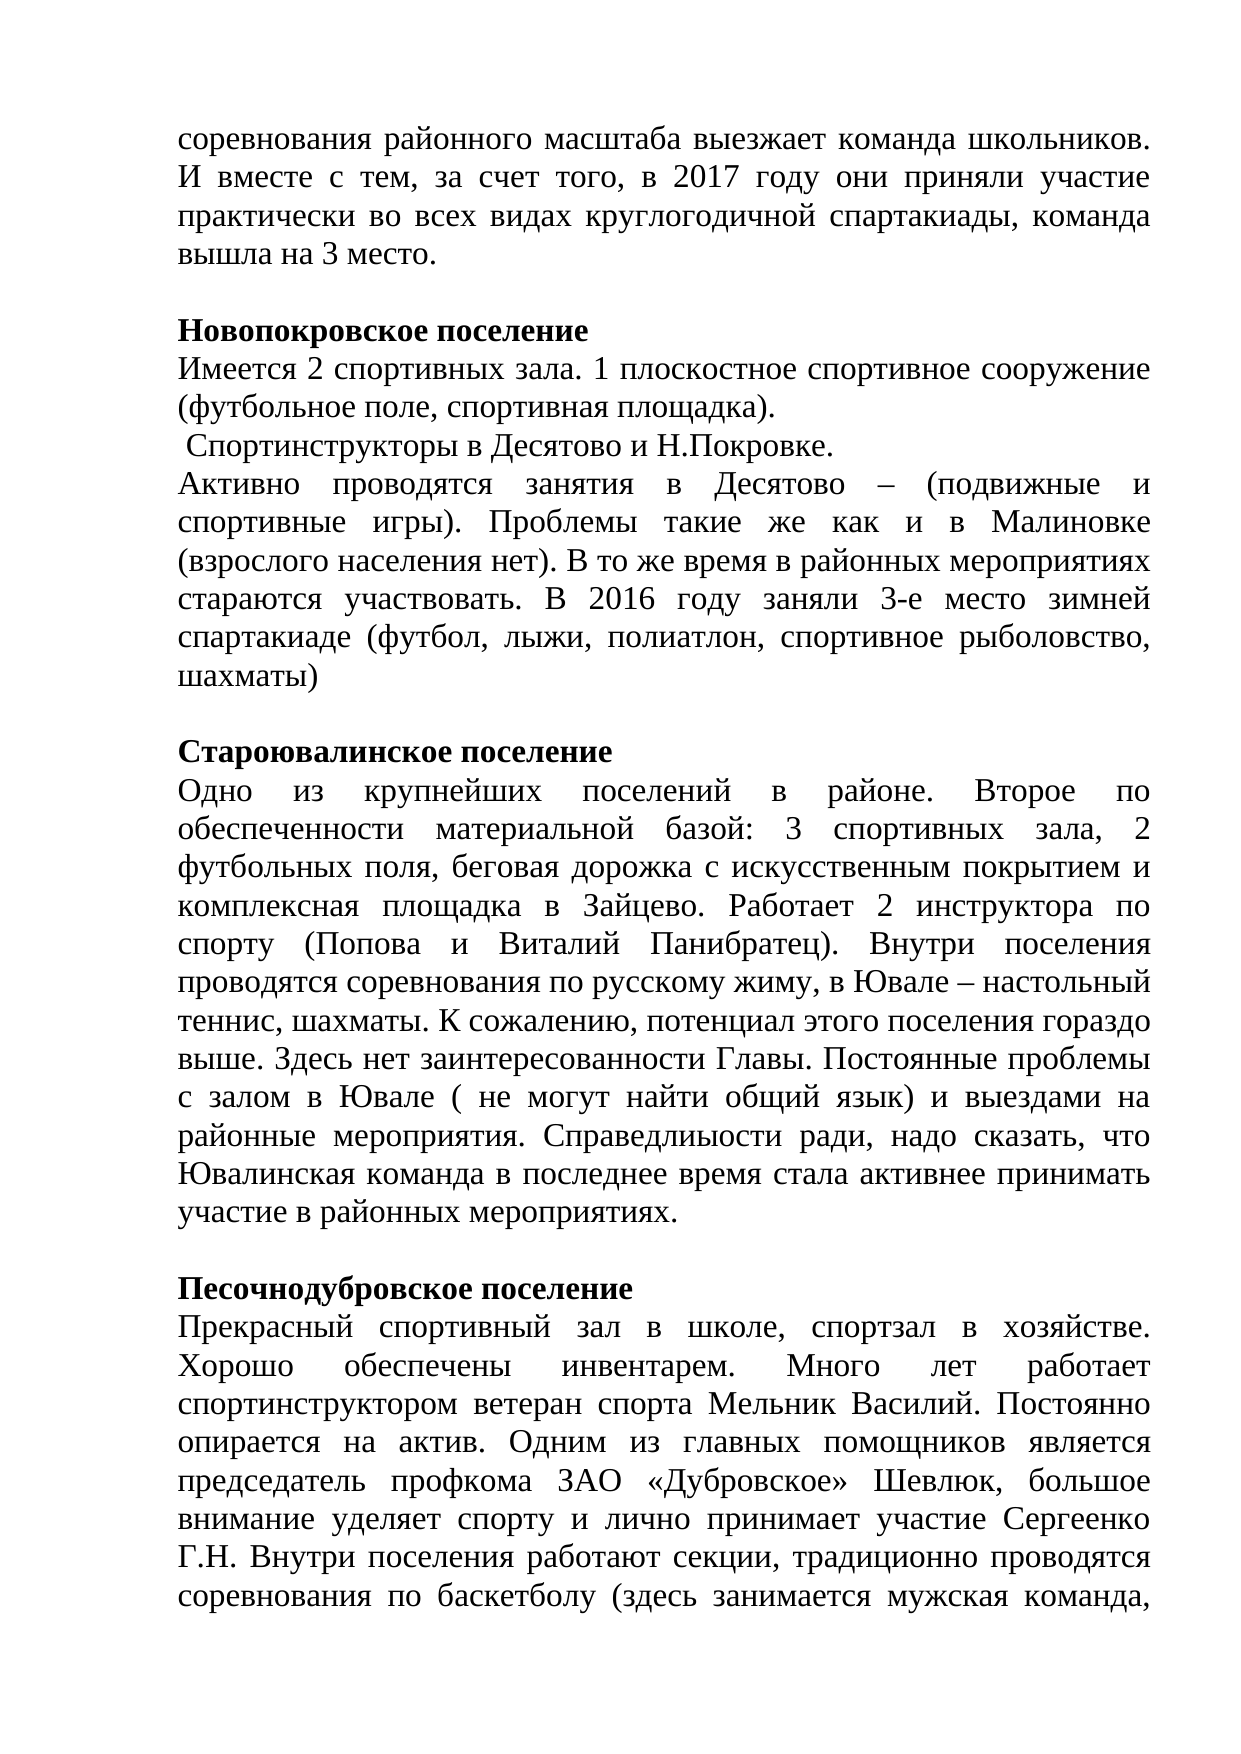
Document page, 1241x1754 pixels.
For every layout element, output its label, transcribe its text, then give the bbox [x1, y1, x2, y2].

text Новопокровское поселение [177, 310, 1152, 348]
text Староювалинское поселение [177, 731, 1152, 770]
text Одно из крупнейших поселений в районе. Второе по обеспеченности материальной базой: 3 спортивных зала, 2 футбольных поля, беговая дорожка с искусственным покрытием и комплексная площадка в Зайцево. Работает 2 инструктора по спорту (Попова и Виталий Панибратец). Внутри поселения проводятся соревнования по русскому жиму, в Ювале – настольный теннис, шахматы. К сожалению, потенциал этого поселения гораздо выше. Здесь нет заинтересованности Главы. Постоянные проблемы с залом в Ювале ( не могут найти общий язык) и выездами на районные мероприятия. Справедлиыости ради, надо сказать, что Ювалинская команда в последнее время стала активнее принимать участие в районных мероприятиях. [177, 770, 1152, 1230]
text Активно проводятся занятия в Десятово – (подвижные и спортивные игры). Проблемы такие же как и в Малиновке (взрослого населения нет). В то же время в районных мероприятиях стараются участвовать. В 2016 году заняли 3-е место зимней спартакиаде (футбол, лыжи, полиатлон, спортивное рыболовство, шахматы) [177, 463, 1152, 693]
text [177, 118, 1152, 271]
text Спортинструкторы в Десятово и Н.Покровке. [177, 425, 1152, 463]
text Песочнодубровское поселение [177, 1268, 1152, 1306]
text Имеется 2 спортивных зала. 1 плоскостное спортивное сооружение (футбольное поле, спортивная площадка). [177, 348, 1152, 425]
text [177, 1306, 1152, 1613]
